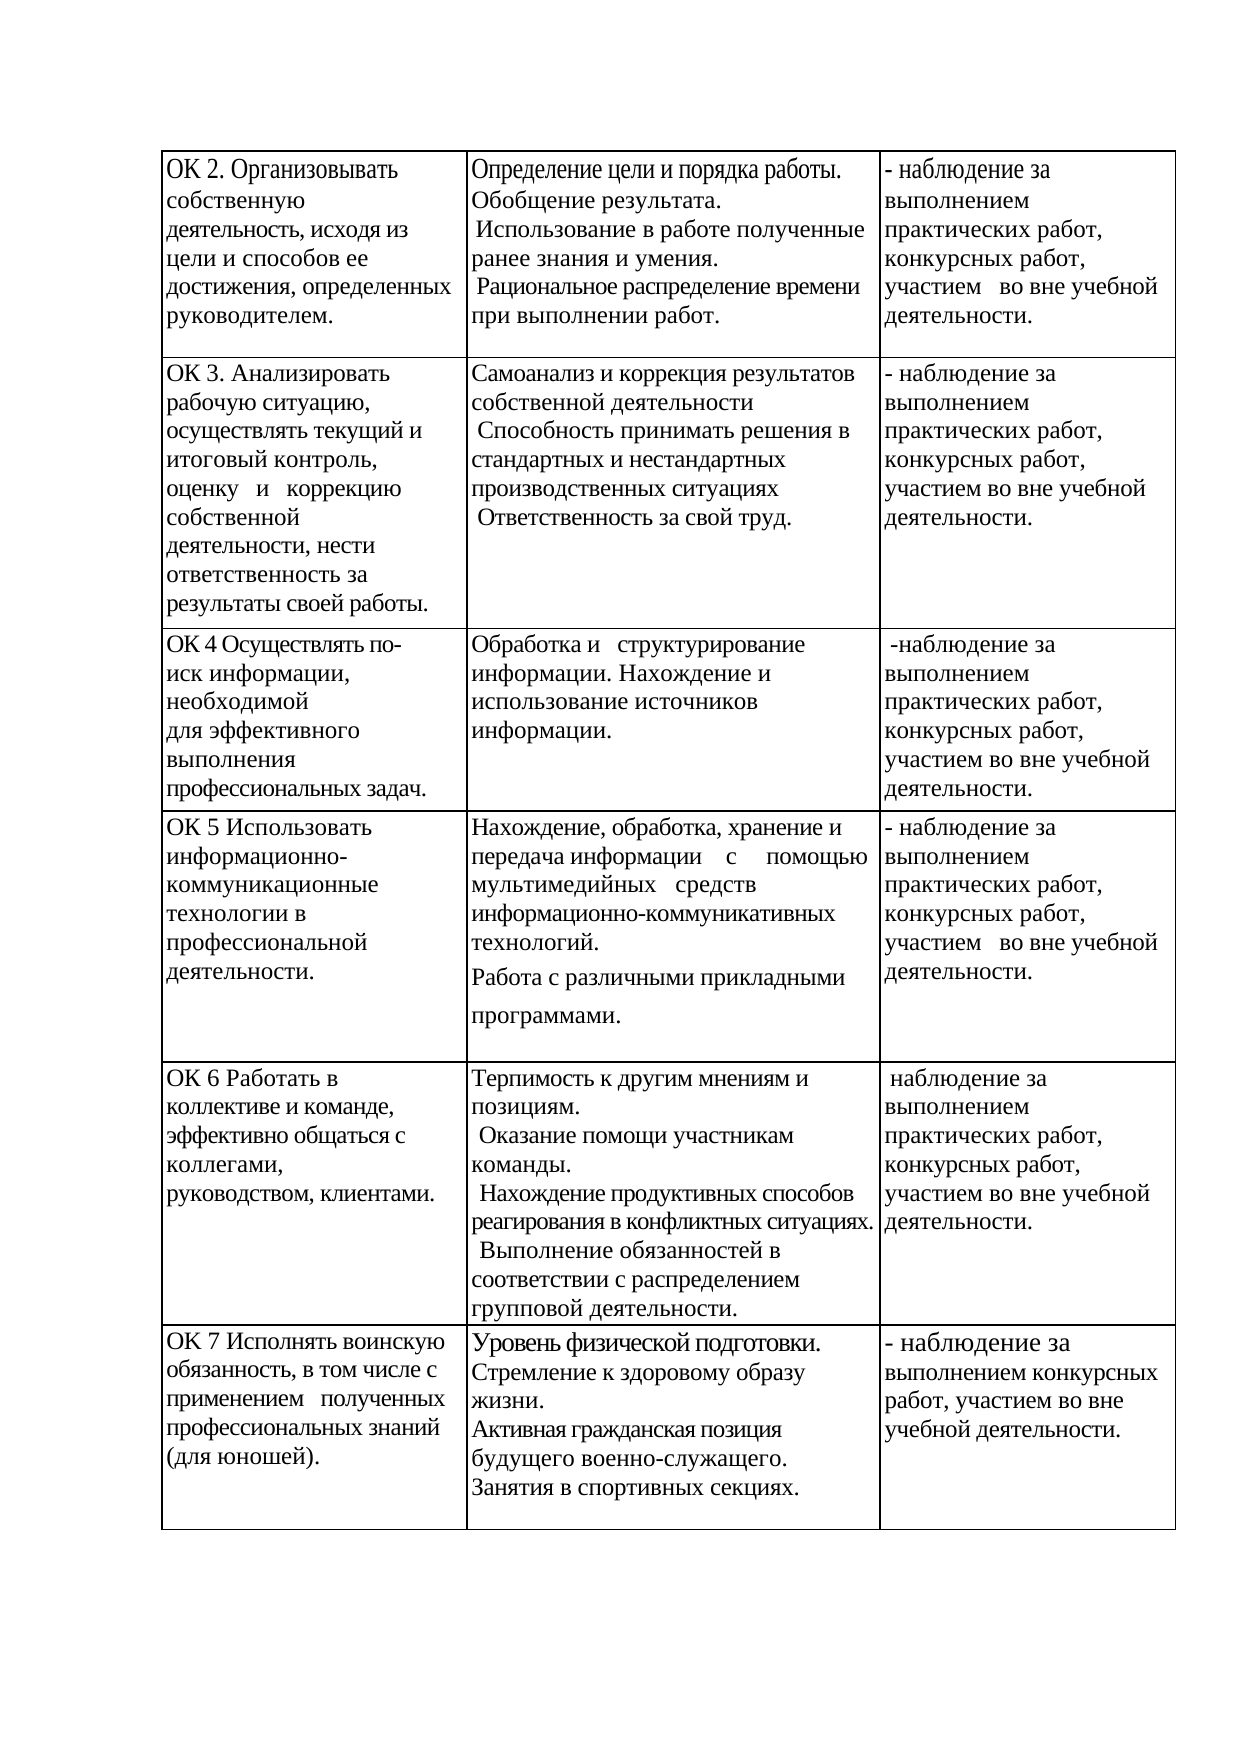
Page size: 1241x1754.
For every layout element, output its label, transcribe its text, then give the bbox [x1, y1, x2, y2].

table_header OK 2. Организовывать собственную деятельность, исходя из цели и способов ее достижения, определенных руководителем. [163, 152, 466, 356]
table_cell [881, 619, 1175, 627]
table_cell - наблюдение за выполнением практических работ, конкурсных работ, участием во вне учебной деятельности. [881, 812, 1175, 1061]
table_cell Терпимость к другим мнениям и позициям. Оказание помощи участникам команды. Нахождение продуктивных способов реагирования в конфликтных ситуациях. Выполнение обязанностей в соответствии с распределением групповой деятельности. [468, 1063, 879, 1324]
table_cell наблюдение за выполнением практических работ, конкурсных работ, участием во вне учебной деятельности. [881, 1063, 1175, 1324]
table_header - наблюдение за выполнением практических работ, конкурсных работ, участием во вне учебной деятельности. [881, 152, 1175, 356]
table_cell -наблюдение за выполнением практических работ, конкурсных работ, участием во вне учебной деятельности. [881, 629, 1175, 810]
table_cell Уровень физической подготовки. Стремление к здоровому образу жизни. Активная гражданская позиция будущего военно-служащего. Занятия в спортивных секциях. [468, 1326, 879, 1529]
table_cell Нахождение, обработка, хранение и передача информации с помощью мультимедийных средств информационно-коммуникативных технологий. Работа с различными прикладными программами. [468, 812, 879, 1061]
table_cell ОК 3. Анализировать рабочую ситуацию, осуществлять текущий и итоговый контроль, оценку и коррекцию собственной деятельности, нести ответственность за результаты своей работы. [163, 358, 466, 627]
table_cell Обработка и структурирование информации. Нахождение и использование источников информации. [468, 629, 879, 810]
table_header Определение цели и порядка работы. Обобщение результата. Использование в работе полученные ранее знания и умения. Рациональное распределение времени при выполнении работ. [468, 152, 879, 356]
table_cell - наблюдение за выполнением практических работ, конкурсных работ, участием во вне учебной деятельности. [881, 358, 1175, 619]
table_cell ОК 5 Использовать информационно- коммуникационные технологии в профессиональной деятельности. [163, 812, 466, 1061]
table_cell Самоанализ и коррекция результатов собственной деятельности Способность принимать решения в стандартных и нестандартных производственных ситуациях Ответственность за свой труд. [468, 358, 879, 627]
table_cell - наблюдение за выполнением конкурсных работ, участием во вне учебной деятельности. [881, 1326, 1175, 1529]
table_cell ОК 6 Работать в коллективе и команде, эффективно общаться с коллегами, руководством, клиентами. [163, 1063, 466, 1324]
table_cell ОК 4 Осуществлять по- иск информации, необходимой для эффективного выполнения профессиональных задач. [163, 629, 466, 810]
table_cell OK 7 Исполнять воинскую обязанность, в том числе с применением полученных профессиональных знаний (для юношей). [163, 1326, 466, 1529]
